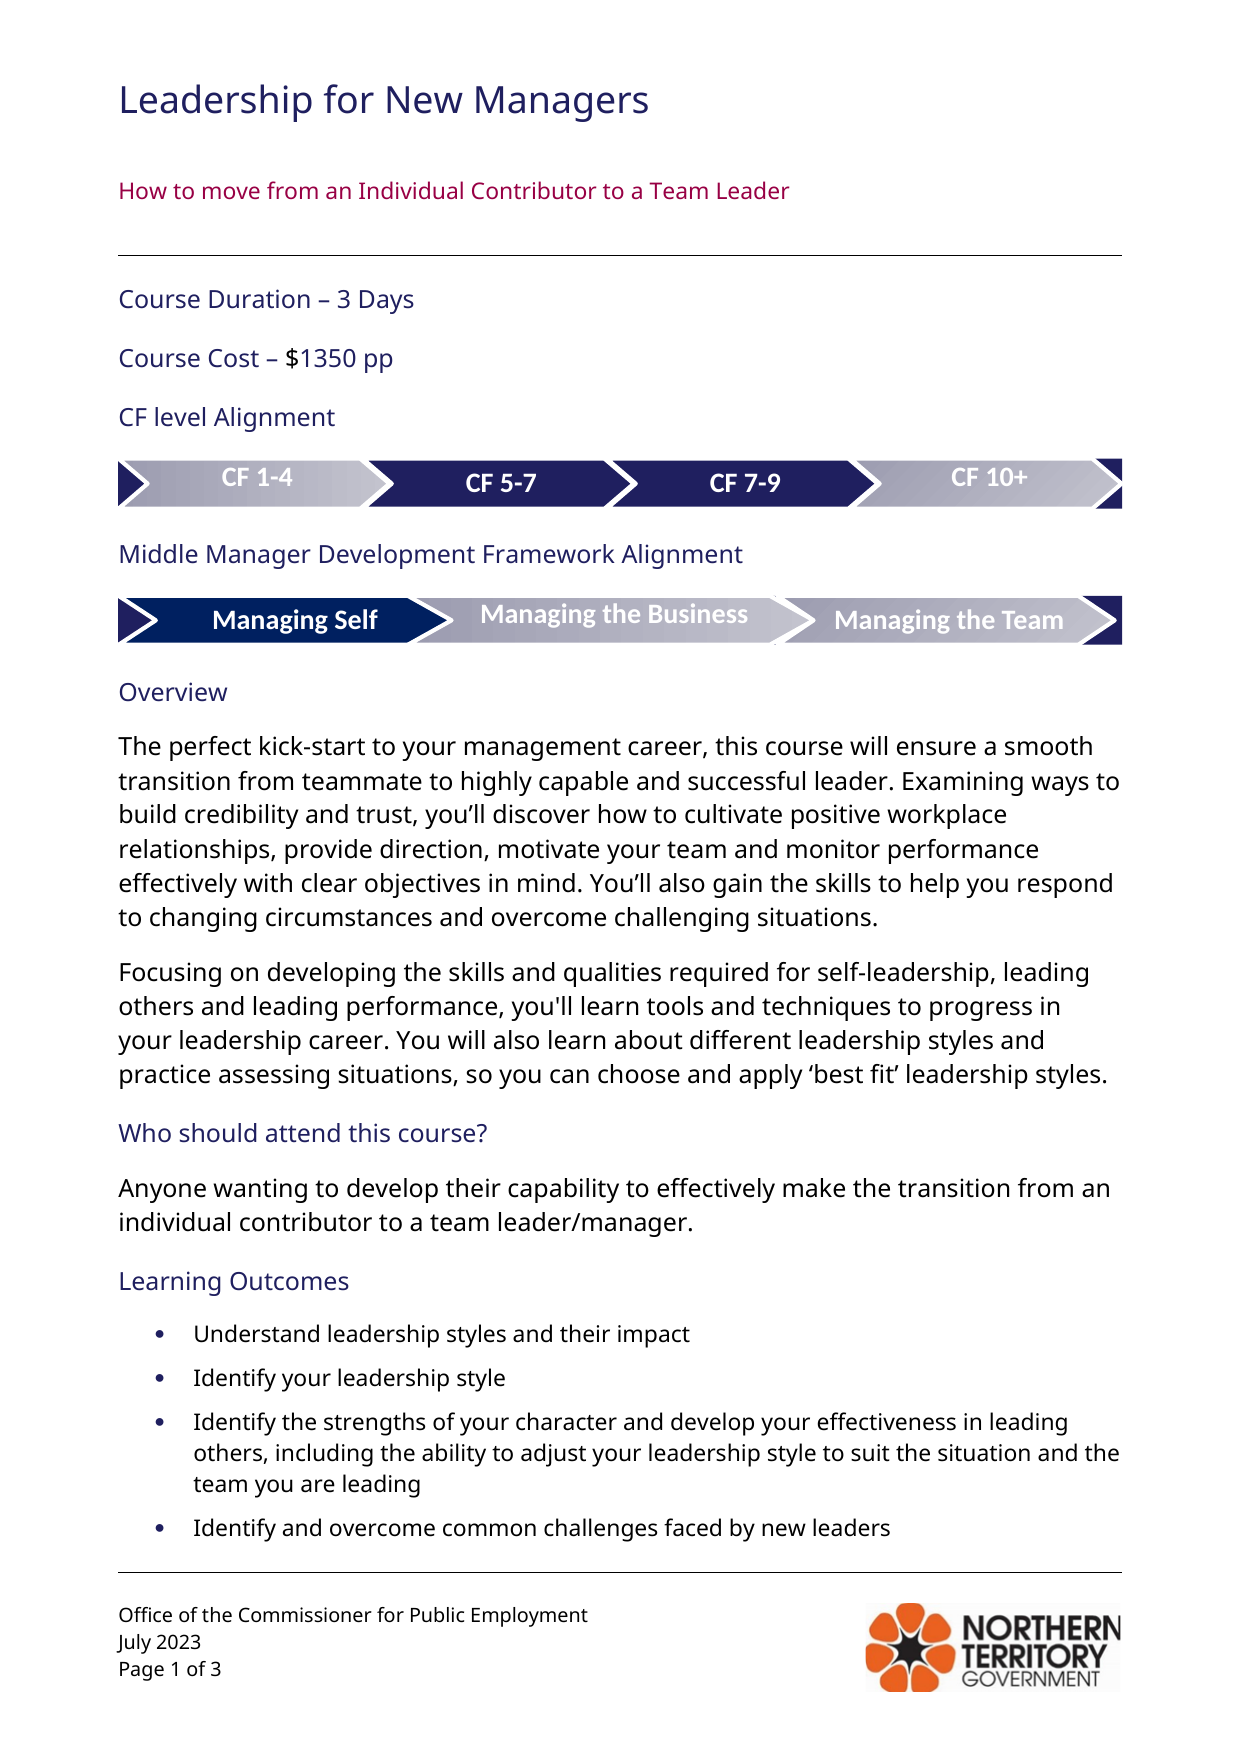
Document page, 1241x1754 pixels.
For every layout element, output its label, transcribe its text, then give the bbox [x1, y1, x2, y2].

list Understand leadership styles and their impact [156, 1318, 1122, 1350]
text The perfect kick-start to your management career, this course will ensure a smooth transition from teammate to highly capable and successful leader. Examining ways to build credibility and trust, you’ll discover how to cultivate positive workplace relationships, provide direction, motivate your team and monitor performance effectively with clear objectives in mind. You’ll also gain the skills to help you respond to changing circumstances and overcome challenging situations. [118, 729, 1122, 933]
subtitle How to move from an Individual Contributor to a Team Leader [118, 175, 1122, 206]
list Identify and overcome common challenges faced by new leaders [156, 1512, 1122, 1543]
text Course Cost – $1350 pp [118, 341, 1122, 374]
text Learning Outcomes [118, 1263, 1122, 1298]
text Course Duration – 3 Days [118, 281, 1122, 316]
list Identify your leadership style [156, 1362, 1122, 1393]
text Anyone wanting to develop their capability to effectively make the transition from an individual contributor to a team leader/manager. [118, 1170, 1122, 1238]
text Overview [118, 674, 1122, 708]
text Middle Manager Development Framework Alignment [118, 537, 1122, 571]
picture [864, 1603, 1121, 1691]
text Who should attend this course? [118, 1116, 1122, 1149]
text Focusing on developing the skills and qualities required for self-leadership, leading others and leading performance, you'll learn tools and techniques to progress in your leadership career. You will also learn about different leadership styles and practice assessing situations, so you can choose and apply ‘best fit’ leadership styles. [118, 954, 1122, 1091]
list Identify the strengths of your character and develop your effectiveness in leading others, including the ability to adjust your leadership style to suit the situation and the team you are leading [156, 1406, 1122, 1500]
text CF level Alignment [118, 399, 1122, 434]
